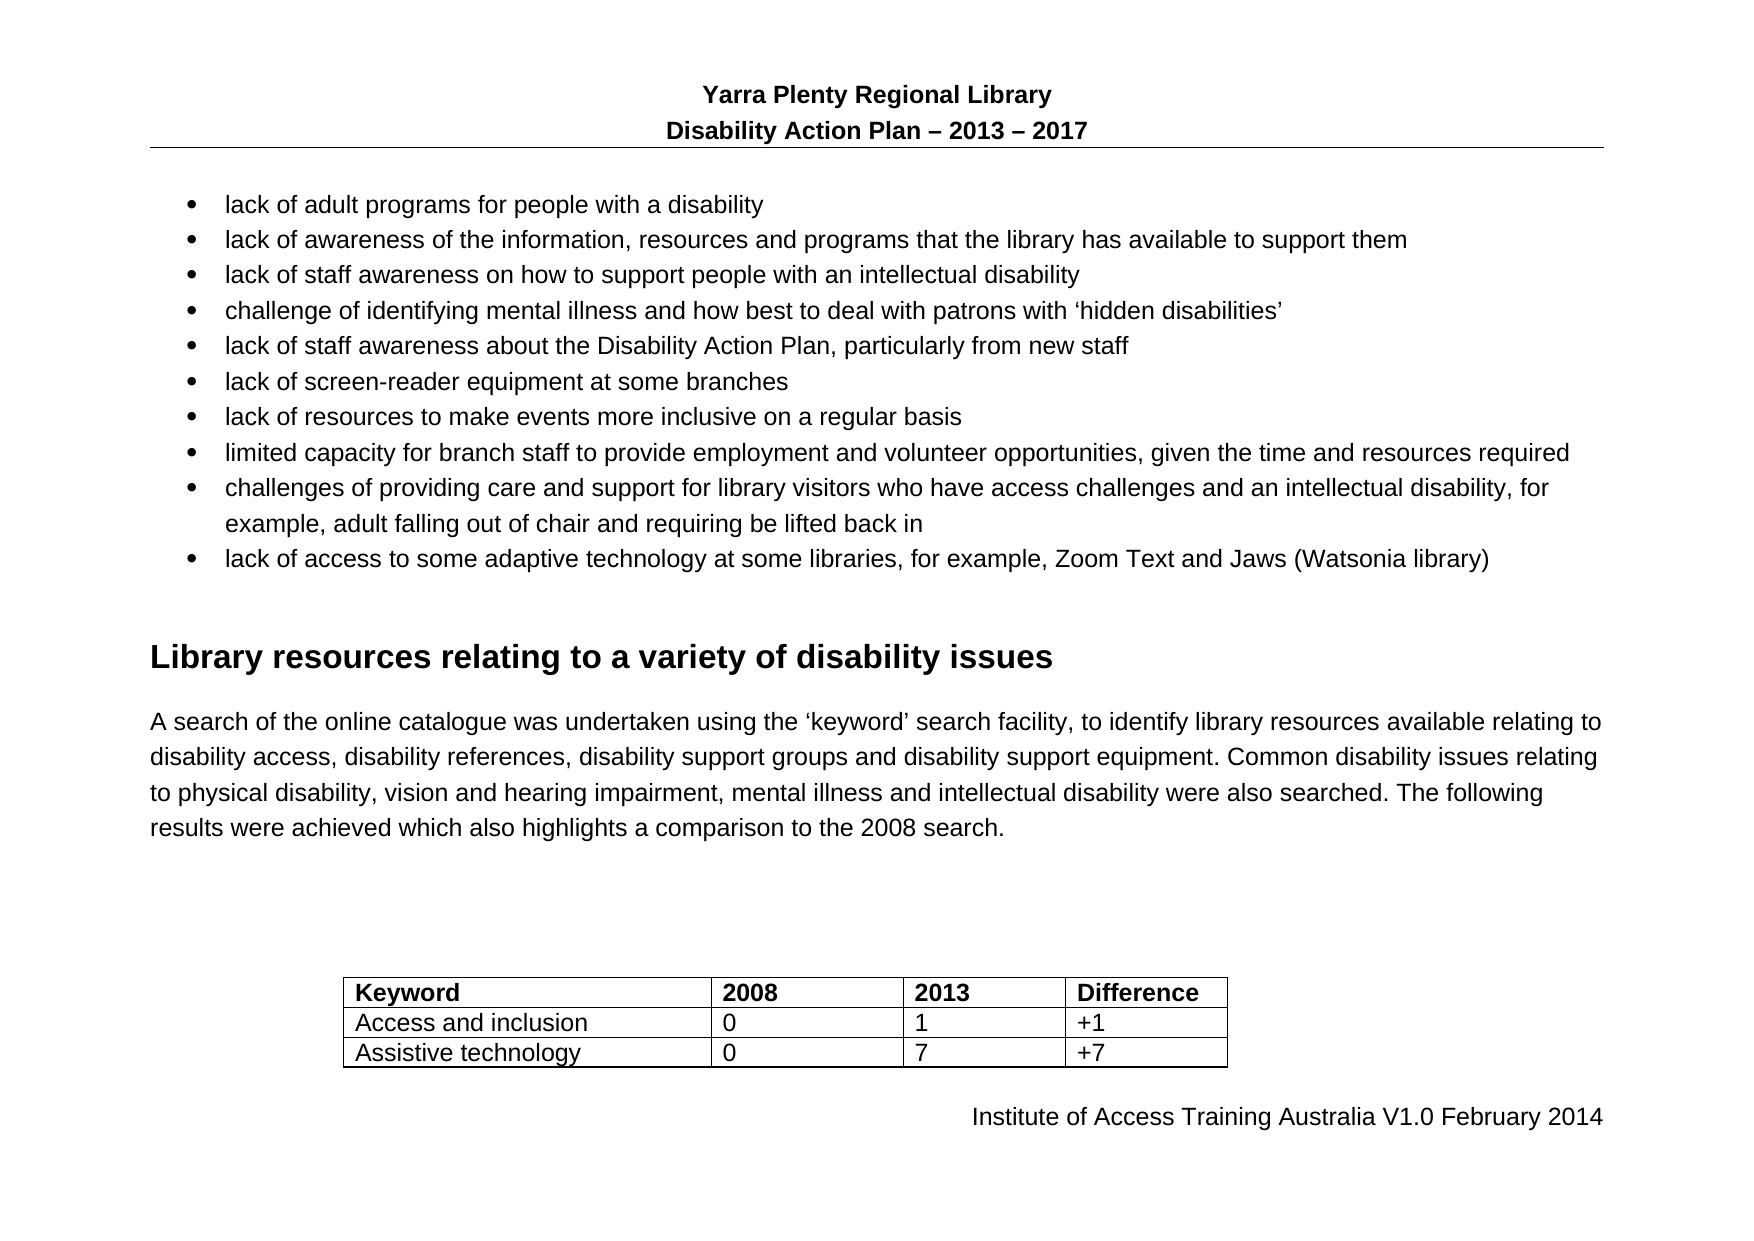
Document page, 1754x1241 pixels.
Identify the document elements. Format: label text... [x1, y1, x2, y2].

list lack of staff awareness on how to support people with an intellectual disability [187, 254, 1604, 289]
list lack of resources to make events more inclusive on a regular basis [187, 396, 1604, 431]
table_cell +7 [1066, 1038, 1227, 1066]
table_cell 7 [904, 1038, 1065, 1066]
table_cell 0 [712, 1008, 903, 1037]
list challenge of identifying mental illness and how best to deal with patrons with ‘hidden disabilities’ [187, 289, 1604, 325]
list lack of access to some adaptive technology at some libraries, for example, Zoom Text and Jaws (Watsonia library) [187, 537, 1604, 573]
table_header Difference [1066, 978, 1227, 1007]
list challenges of providing care and support for library visitors who have access challenges and an intellectual disability, for example, adult falling out of chair and requiring be lifted back in [187, 466, 1604, 537]
table_cell 1 [904, 1008, 1065, 1037]
list limited capacity for branch staff to provide employment and volunteer opportunities, given the time and resources required [187, 431, 1604, 466]
text A search of the online catalogue was undertaken using the ‘keyword’ search facility, to identify library resources available relating to disability access, disability references, disability support groups and disability support equipment. Common disability issues relating to physical disability, vision and hearing impairment, mental illness and intellectual disability were also searched. The following results were achieved which also highlights a comparison to the 2008 search. [150, 700, 1604, 842]
table_cell Access and inclusion [344, 1008, 711, 1037]
table_header 2013 [904, 978, 1065, 1007]
subtitle Library resources relating to a variety of disability issues [150, 637, 1604, 675]
table_cell Assistive technology [344, 1038, 711, 1066]
table_header Keyword [344, 978, 711, 1007]
list lack of screen-reader equipment at some branches [187, 360, 1604, 396]
table_header 2008 [712, 978, 903, 1007]
table_cell 0 [712, 1038, 903, 1066]
list lack of adult programs for people with a disability [187, 183, 1604, 218]
table_cell +1 [1066, 1008, 1227, 1037]
list lack of staff awareness about the Disability Action Plan, particularly from new staff [187, 325, 1604, 360]
list lack of awareness of the information, resources and programs that the library has available to support them [187, 218, 1604, 254]
